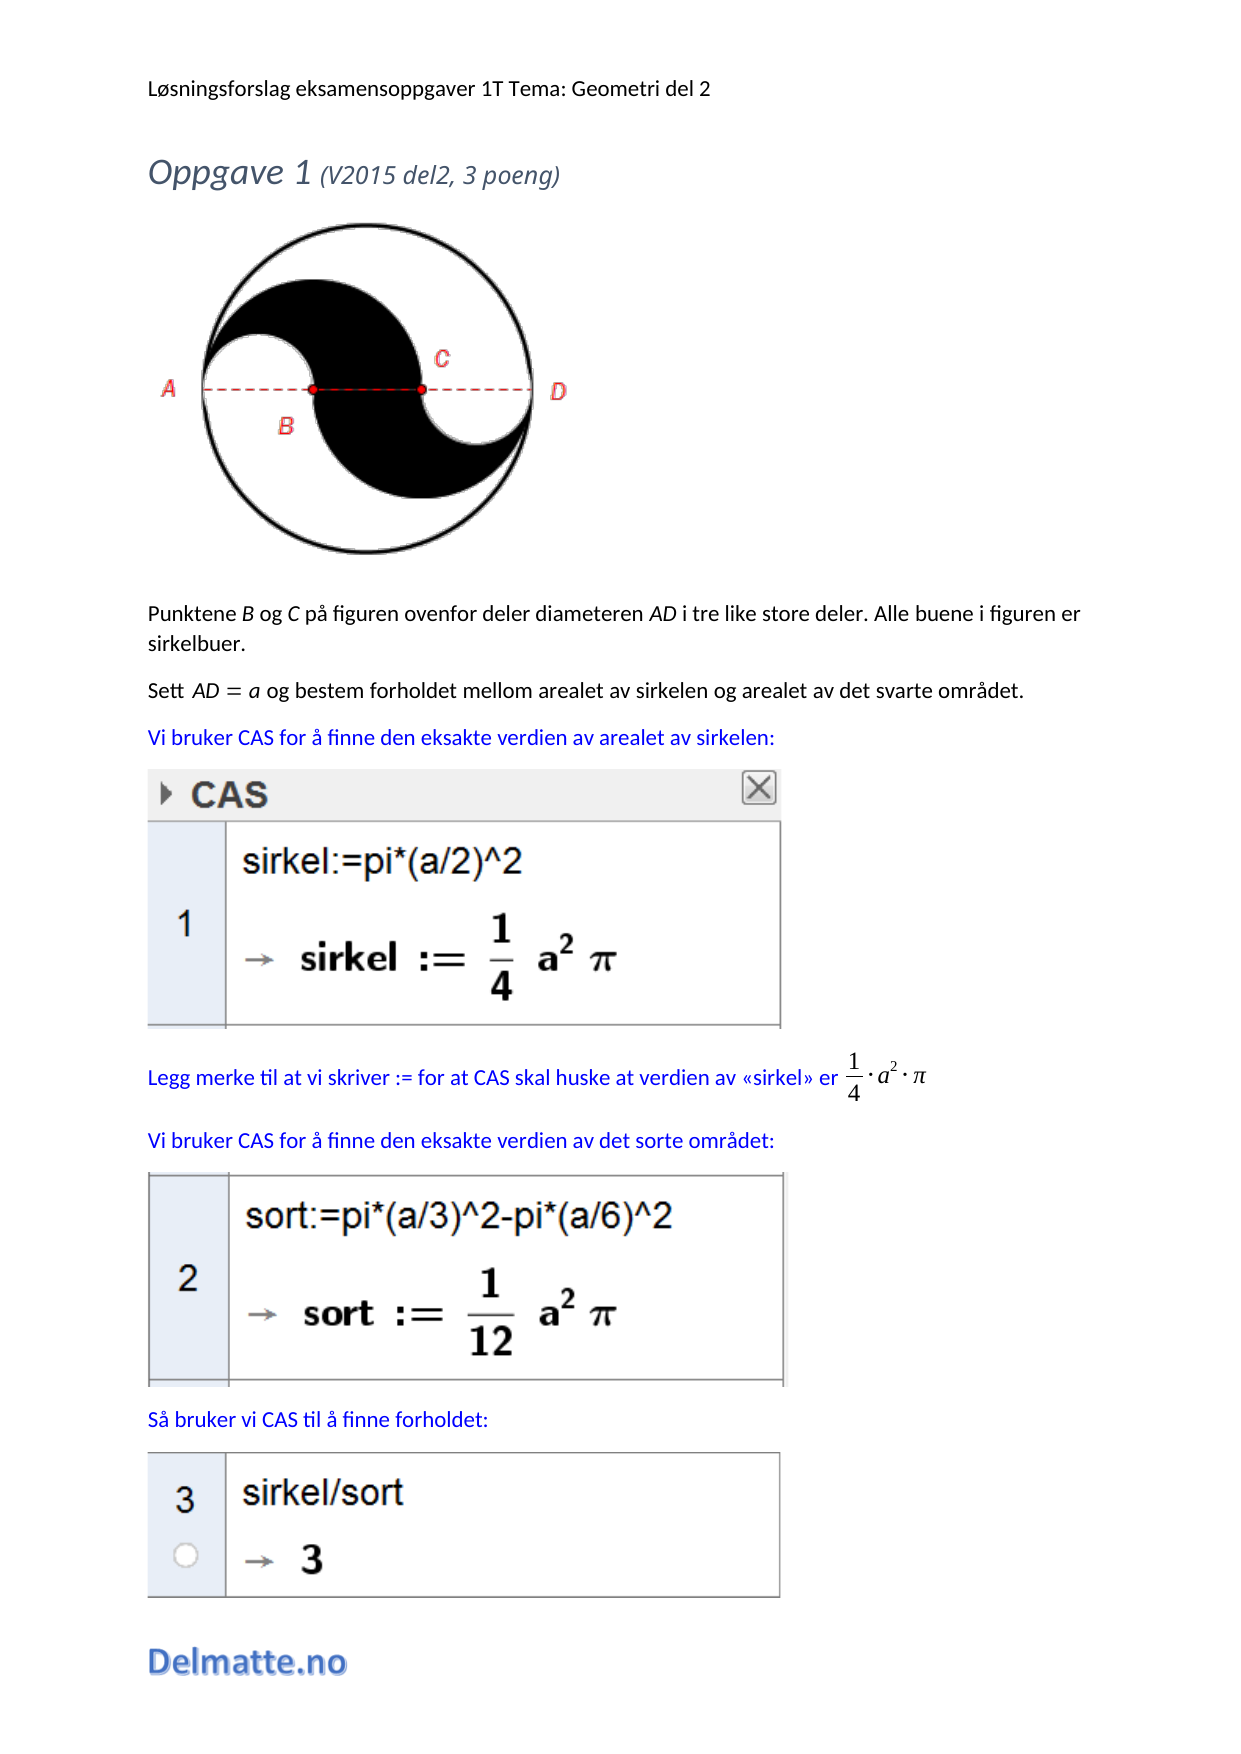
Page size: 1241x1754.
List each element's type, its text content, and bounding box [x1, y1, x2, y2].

picture [147, 214, 593, 580]
text Oppgave 1 (V2015 del2, 3 poeng) [148, 148, 1093, 193]
text Sett AD  a og bestem forholdet mellom arealet av sirkelen og arealet av det svarte området. [148, 676, 1093, 704]
text Vi bruker CAS for å finne den eksakte verdien av arealet av sirkelen: [148, 723, 1093, 751]
text Legg merke til at vi skriver := for at CAS skal huske at verdien av «sirkel» er [148, 1048, 1093, 1107]
text Så bruker vi CAS til å finne forholdet: [148, 1406, 1093, 1433]
picture [147, 1645, 350, 1681]
text Vi bruker CAS for å finne den eksakte verdien av det sorte området: [148, 1126, 1093, 1154]
text Punktene B og C på figuren ovenfor deler diameteren AD i tre like store deler. Alle buene i figuren er sirkelbuer. [148, 599, 1093, 657]
